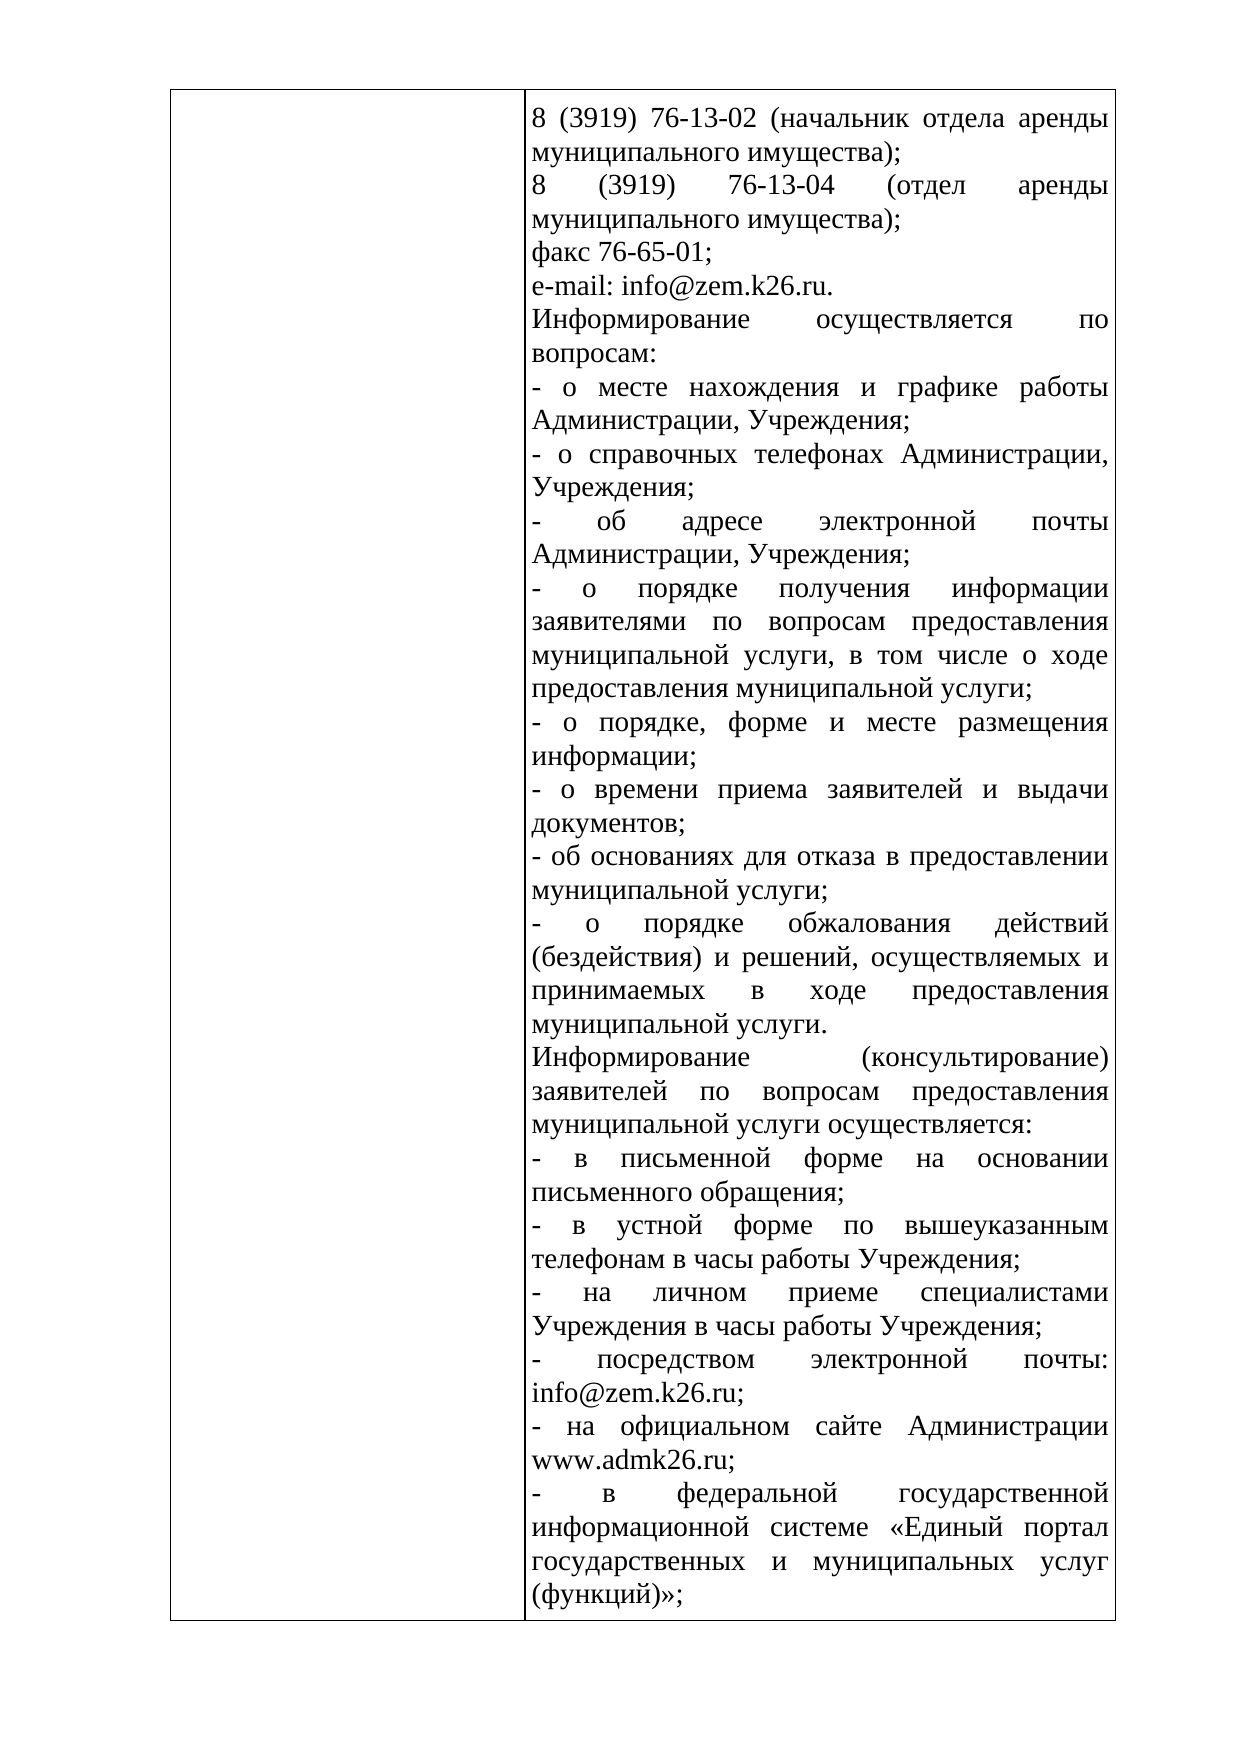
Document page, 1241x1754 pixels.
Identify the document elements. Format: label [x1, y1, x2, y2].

table_cell [526, 90, 1115, 1620]
table_cell [171, 90, 524, 1620]
